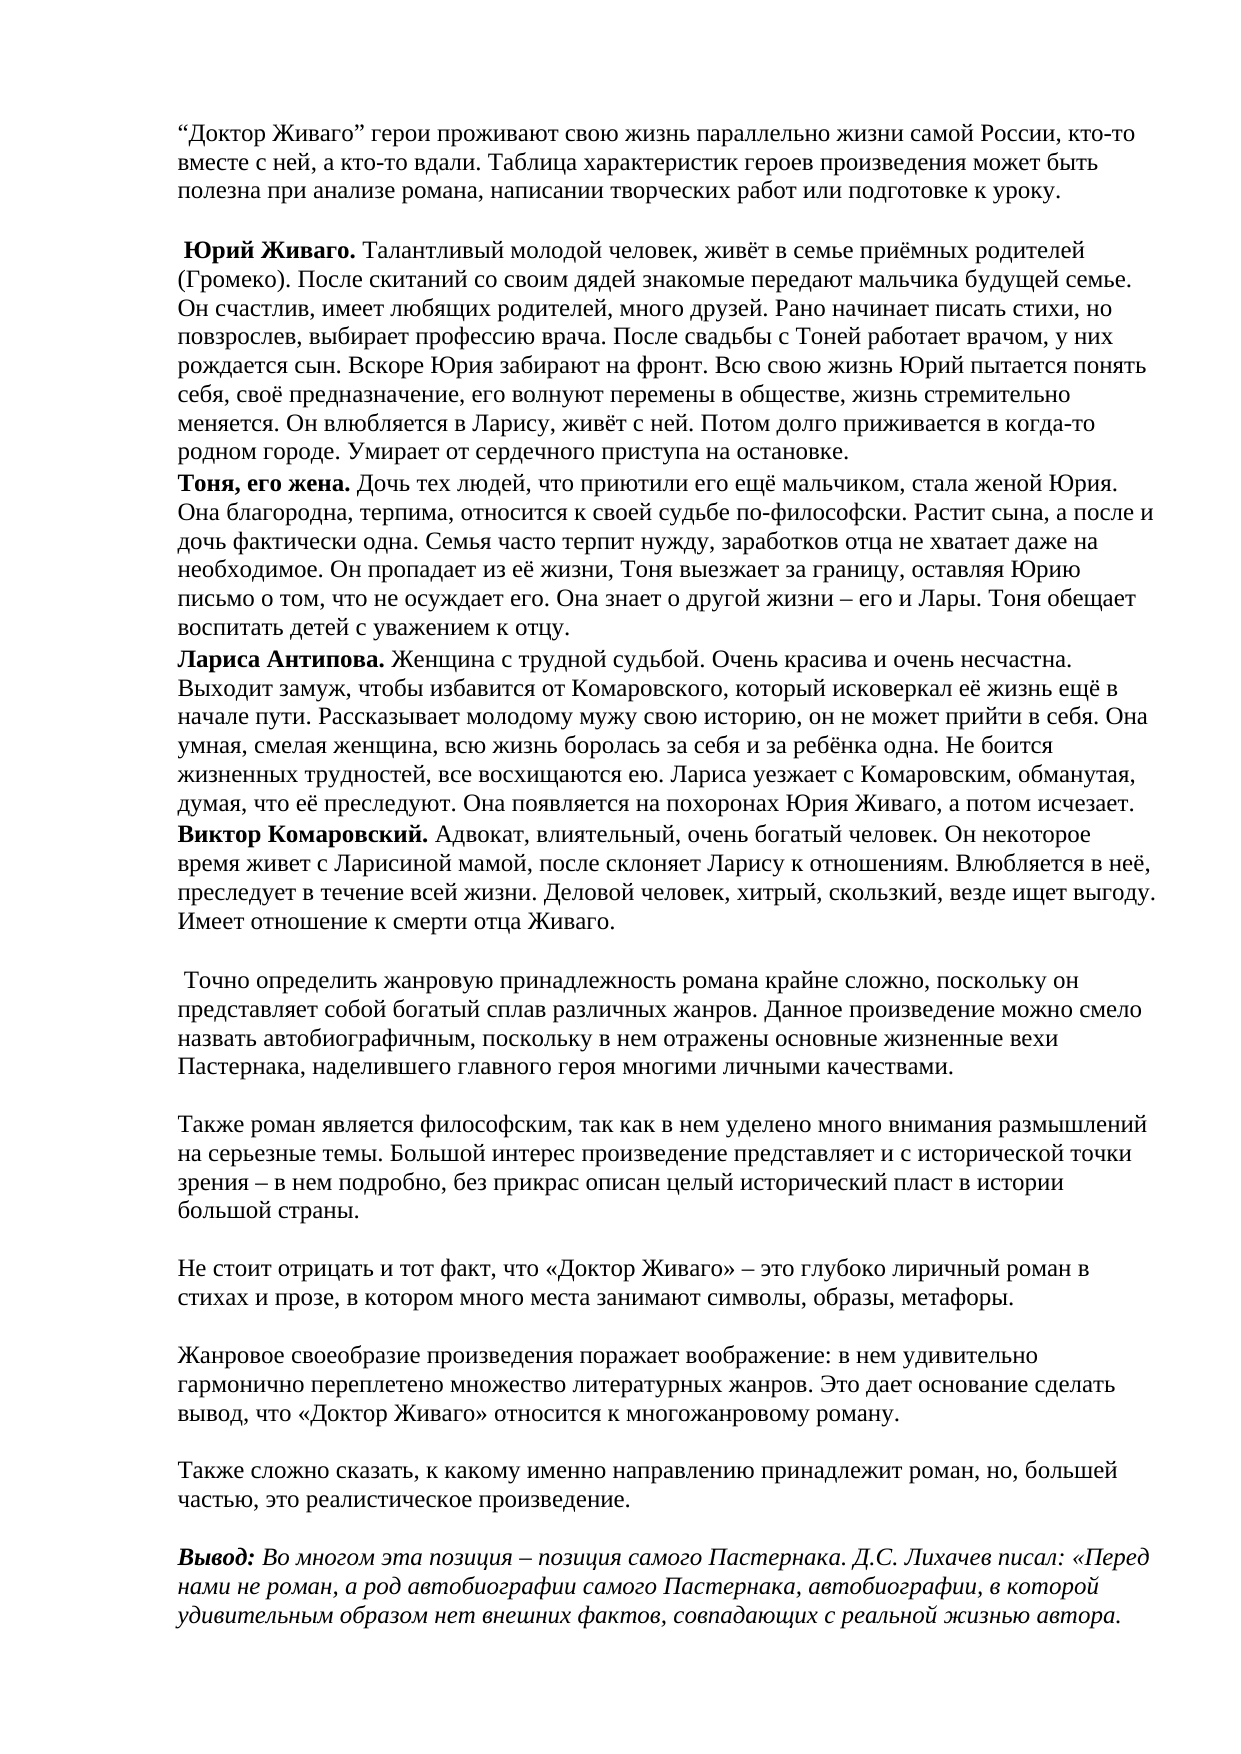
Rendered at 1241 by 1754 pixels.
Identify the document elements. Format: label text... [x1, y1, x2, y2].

text Жанровое своеобразие произведения поражает воображение: в нем удивительно гармонично переплетено множество литературных жанров. Это дает основание сделать вывод, что «Доктор Живаго» относится к многожанровому роману. [177, 1340, 1152, 1426]
table_cell Лариса Антипова. Женщина с трудной судьбой. Очень красива и очень несчастна. Выходит замуж, чтобы избавится от Комаровского, который исковеркал её жизнь ещё в начале пути. Рассказывает молодому мужу свою историю, он не может прийти в себя. Она умная, смелая женщина, всю жизнь боролась за себя и за ребёнка одна. Не боится жизненных трудностей, все восхищаются ею. Лариса уезжает с Комаровским, обманутая, думая, что её преследуют. Она появляется на похоронах Юрия Живаго, а потом исчезает. [176, 642, 1159, 818]
table_header Юрий Живаго. Талантливый молодой человек, живёт в семье приёмных родителей (Громеко). После скитаний со своим дядей знакомые передают мальчика будущей семье. Он счастлив, имеет любящих родителей, много друзей. Рано начинает писать стихи, но повзрослев, выбирает профессию врача. После свадьбы с Тоней работает врачом, у них рождается сын. Вскоре Юрия забирают на фронт. Всю свою жизнь Юрий пытается понять себя, своё предназначение, его волнуют перемены в обществе, жизнь стремительно меняется. Он влюбляется в Ларису, живёт с ней. Потом долго приживается в когда-то родном городе. Умирает от сердечного приступа на остановке. [176, 234, 1159, 467]
table_cell Тоня, его жена. Дочь тех людей, что приютили его ещё мальчиком, стала женой Юрия. Она благородна, терпима, относится к своей судьбе по-философски. Растит сына, а после и дочь фактически одна. Семья часто терпит нужду, заработков отца не хватает даже на необходимое. Он пропадает из её жизни, Тоня выезжает за границу, оставляя Юрию письмо о том, что не осуждает его. Она знает о другой жизни – его и Лары. Тоня обещает воспитать детей с уважением к отцу. [176, 467, 1159, 642]
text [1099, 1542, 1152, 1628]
text Точно определить жанровую принадлежность романа крайне сложно, поскольку он представляет собой богатый сплав различных жанров. Данное произведение можно смело назвать автобиографичным, поскольку в нем отражены основные жизненные вехи Пастернака, наделившего главного героя многими личными качествами. [177, 965, 1152, 1080]
table_cell Виктор Комаровский. Адвокат, влиятельный, очень богатый человек. Он некоторое время живет с Ларисиной мамой, после склоняет Ларису к отношениям. Влюбляется в неё, преследует в течение всей жизни. Деловой человек, хитрый, скользкий, везде ищет выгоду. Имеет отношение к смерти отца Живаго. [176, 818, 1159, 936]
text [177, 118, 1152, 204]
text Не стоит отрицать и тот факт, что «Доктор Живаго» – это глубоко лиричный роман в стихах и прозе, в котором много места занимают символы, образы, метафоры. [177, 1253, 1152, 1311]
text Также сложно сказать, к какому именно направлению принадлежит роман, но, большей частью, это реалистическое произведение. [177, 1456, 1152, 1513]
text Также роман является философским, так как в нем уделено много внимания размышлений на серьезные темы. Большой интерес произведение представляет и с исторической точки зрения – в нем подробно, без прикрас описан целый исторический пласт в истории большой страны. [177, 1109, 1152, 1224]
